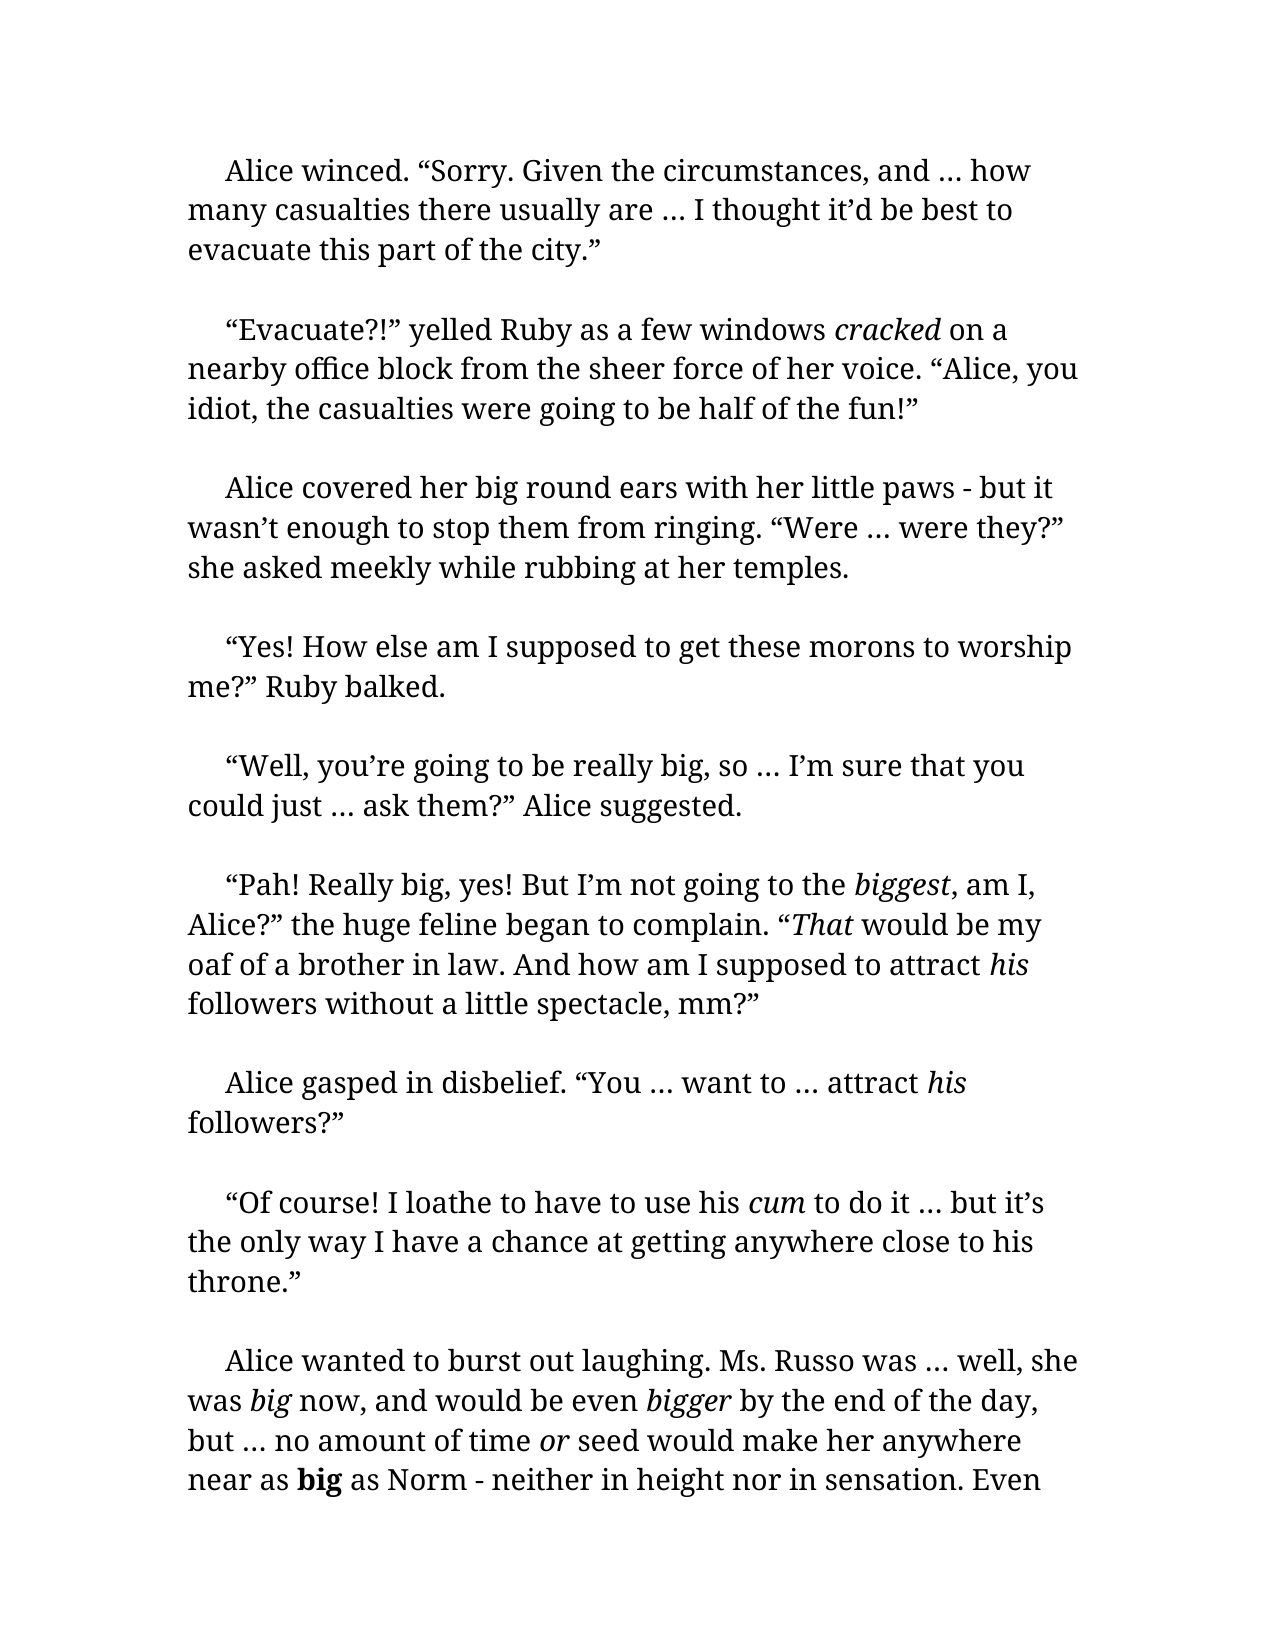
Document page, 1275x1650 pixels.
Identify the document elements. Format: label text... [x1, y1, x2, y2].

text “Evacuate?!” yelled Ruby as a few windows cracked on a nearby office block from the sheer force of her voice. “Alice, you idiot, the casualties were going to be half of the fun!” [187, 309, 1087, 428]
text Alice winced. “Sorry. Given the circumstances, and … how many casualties there usually are … I thought it’d be best to evacuate this part of the city.” [187, 150, 1087, 269]
text “Well, you’re going to be really big, so … I’m sure that you could just … ask them?” Alice suggested. [187, 745, 1087, 825]
text “Yes! How else am I supposed to get these morons to worship me?” Ruby balked. [187, 626, 1087, 706]
text “Pah! Really big, yes! But I’m not going to the biggest, am I, Alice?” the huge feline began to complain. “That would be my oaf of a brother in law. And how am I supposed to attract his followers without a little spectacle, mm?” [187, 864, 1087, 1023]
text Alice covered her big round ears with her little paws - but it wasn’t enough to stop them from ringing. “Were … were they?” she asked meekly while rubbing at her temples. [187, 467, 1087, 587]
text “Of course! I loathe to have to use his cum to do it … but it’s the only way I have a chance at getting anywhere close to his throne.” [187, 1182, 1087, 1301]
text Alice gasped in disbelief. “You … want to … attract his followers?” [187, 1063, 1087, 1142]
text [187, 1341, 1087, 1499]
